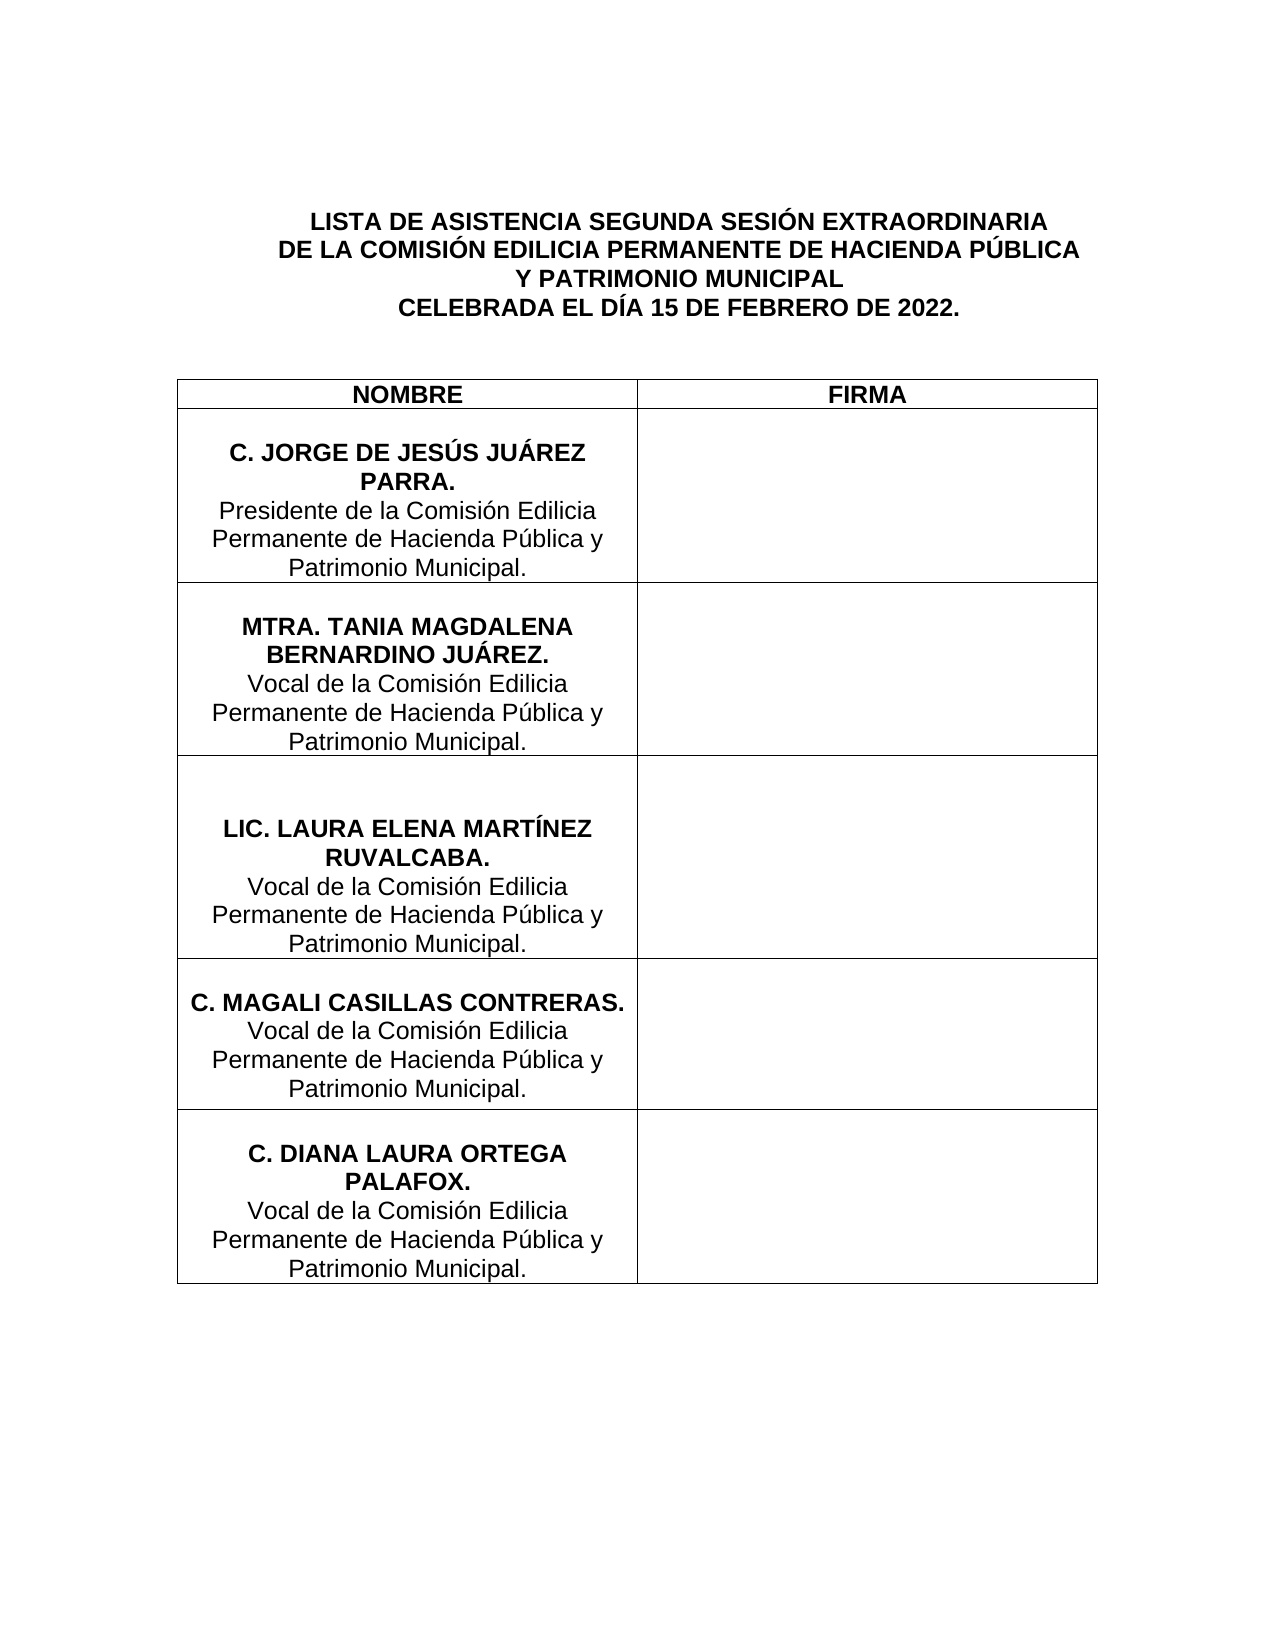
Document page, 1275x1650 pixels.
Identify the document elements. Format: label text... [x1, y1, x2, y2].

table_cell [638, 756, 1097, 958]
table_cell C. MAGALI CASILLAS CONTRERAS. Vocal de la Comisión Edilicia Permanente de Hacienda Pública y Patrimonio Municipal. [178, 959, 637, 1109]
text LISTA DE ASISTENCIA SEGUNDA SESIÓN EXTRAORDINARIA [177, 207, 1181, 236]
text Y PATRIMONIO MUNICIPAL [177, 264, 1181, 293]
table_cell [638, 409, 1097, 582]
table_cell [638, 1110, 1097, 1282]
table_cell C. JORGE DE JESÚS JUÁREZ PARRA. Presidente de la Comisión Edilicia Permanente de Hacienda Pública y Patrimonio Municipal. [178, 409, 637, 582]
table_header NOMBRE [178, 380, 637, 408]
table_cell LIC. LAURA ELENA MARTÍNEZ RUVALCABA. Vocal de la Comisión Edilicia Permanente de Hacienda Pública y Patrimonio Municipal. [178, 756, 637, 958]
table_cell [638, 583, 1097, 755]
table_cell MTRA. TANIA MAGDALENA BERNARDINO JUÁREZ. Vocal de la Comisión Edilicia Permanente de Hacienda Pública y Patrimonio Municipal. [178, 583, 637, 755]
text CELEBRADA EL DÍA 15 DE FEBRERO DE 2022. [177, 293, 1181, 322]
text DE LA COMISIÓN EDILICIA PERMANENTE DE HACIENDA PÚBLICA [177, 236, 1181, 264]
table_header FIRMA [638, 380, 1097, 408]
table_cell [638, 959, 1097, 1109]
table_cell C. DIANA LAURA ORTEGA PALAFOX. Vocal de la Comisión Edilicia Permanente de Hacienda Pública y Patrimonio Municipal. [178, 1110, 637, 1282]
